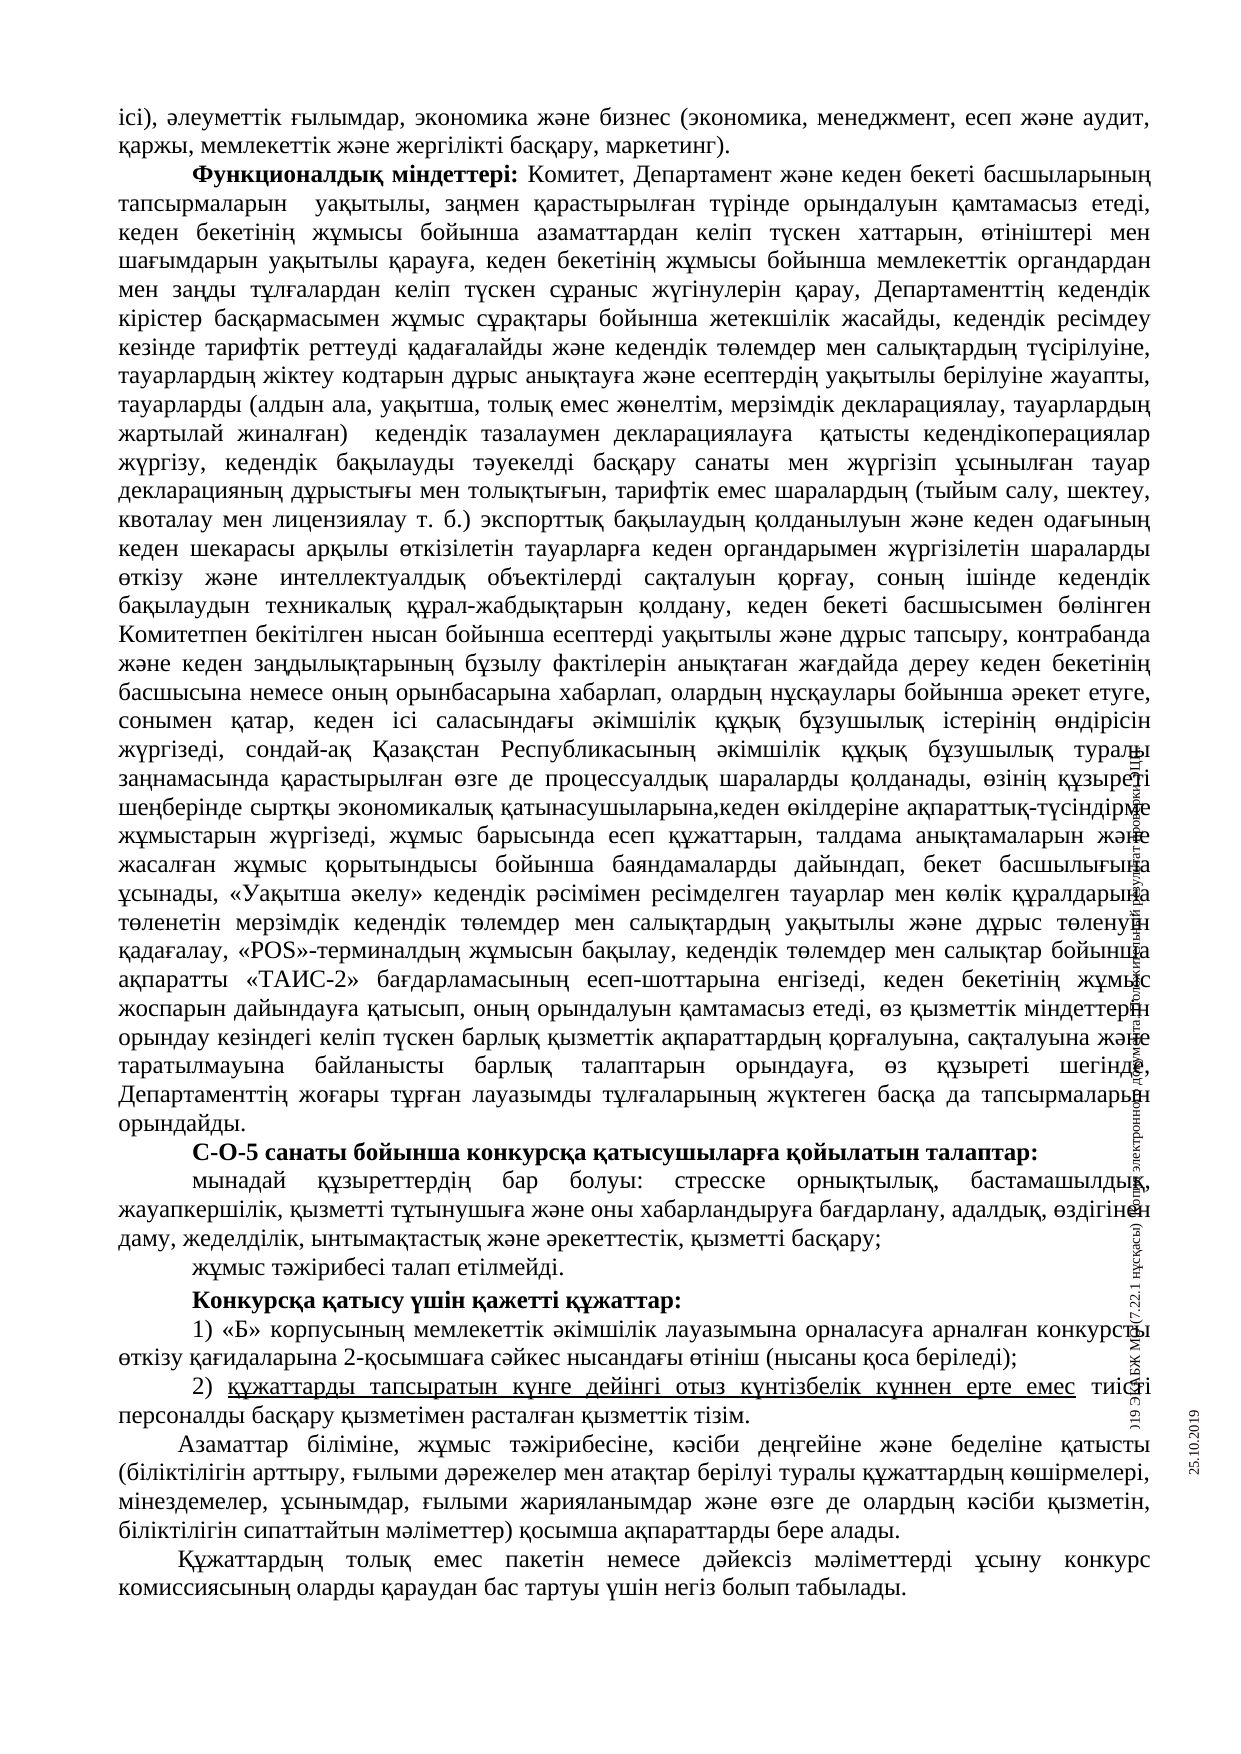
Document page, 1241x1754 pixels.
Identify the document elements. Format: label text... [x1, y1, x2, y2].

text жұмыс тәжірибесі талап етілмейді. [118, 1252, 1152, 1281]
text Азаматтар бiлiмiне, жұмыс тәжiрибесiне, кәсiби деңгейіне және беделіне қатысты (бiлiктiлiгiн арттыру, ғылыми дәрежелер мен атақтар берiлуi туралы құжаттардың көшiрмелерi, мiнездемелер, ұсынымдар, ғылыми жарияланымдар және өзге де олардың кәсіби қызметін, біліктілігін сипаттайтын мәліметтер) қосымша ақпараттарды бере алады. [118, 1429, 1152, 1544]
text С-О-5 санаты бойынша конкурсқа қатысушыларға қойылатын талаптар: [118, 1137, 1152, 1166]
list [118, 102, 1152, 159]
text Функционалдық міндеттері: Комитет, Департамент және кеден бекеті басшыларының тапсырмаларын уақытылы, заңмен қарастырылған түрінде орындалуын қамтамасыз етеді, кеден бекетінің жұмысы бойынша азаматтардан келіп түскен хаттарын, өтініштері мен шағымдарын уақытылы қарауға, кеден бекетінің жұмысы бойынша мемлекеттік органдардан мен заңды тұлғалардан келіп түскен сұраныс жүгінулерін қарау, Департаменттің кедендік кірістер басқармасымен жұмыс сұрақтары бойынша жетекшілік жасайды, кедендік ресімдеу кезінде тарифтік реттеуді қадағалайды және кедендік төлемдер мен салықтардың түсірілуіне, тауарлардың жіктеу кодтарын дұрыс анықтауға және есептердің уақытылы берілуіне жауапты, тауарларды (алдын ала, уақытша, толық емес жөнелтім, мерзімдік декларациялау, тауарлардың жартылай жиналған) кедендік тазалаумен декларациялауға қатысты кедендікоперациялар жүргізу, кедендік бақылауды тәуекелді басқару санаты мен жүргізіп ұсынылған тауар декларацияның дұрыстығы мен толықтығын, тарифтік емес шаралардың (тыйым салу, шектеу, квоталау мен лицензиялау т. б.) экспорттық бақылаудың қолданылуын және кеден одағының кеден шекарасы арқылы өткізілетін тауарларға кеден органдарымен жүргізілетін шараларды өткізу және интеллектуалдық объектілерді сақталуын қорғау, соның ішінде кедендік бақылаудын техникалық құрал-жабдықтарын қолдану, кеден бекеті басшысымен бөлінген Комитетпен бекітілген нысан бойынша есептерді уақытылы және дұрыс тапсыру, контрабанда және кеден заңдылықтарының бұзылу фактілерін анықтаған жағдайда дереу кеден бекетінің басшысына немесе оның орынбасарына хабарлап, олардың нұсқаулары бойынша әрекет етуге, сонымен қатар, кеден ісі саласындағы әкімшілік құқық бұзушылық істерінің өндірісін жүргізеді, сондай-ақ Қазақстан Республикасының әкімшілік құқық бұзушылық туралы заңнамасында қарастырылған өзге де процессуалдық шараларды қолданады, өзінің құзыреті шеңберінде сыртқы экономикалық қатынасушыларына,кеден өкілдеріне ақпараттық-түсіндірме жұмыстарын жүргізеді, жұмыс барысында есеп құжаттарын, талдама анықтамаларын және жасалған жұмыс қорытындысы бойынша баяндамаларды дайындап, бекет басшылығына ұсынады, «Уақытша әкелу» кедендік рәсімімен ресімделген тауарлар мен көлік құралдарына төленетін мерзімдік кедендік төлемдер мен салықтардың уақытылы және дұрыс төленуін қадағалау, «РОS»-терминалдың жұмысын бақылау, кедендік төлемдер мен салықтар бойынша ақпаратты «ТАИС-2» бағдарламасының есеп-шоттарына енгізеді, кеден бекетінің жұмыс жоспарын дайындауға қатысып, оның орындалуын қамтамасыз етеді, өз қызметтік міндеттерін орындау кезіндегі келіп түскен барлық қызметтік ақпараттардың қорғалуына, сақталуына және таратылмауына байланысты барлық талаптарын орындауға, өз құзыреті шегінде, Департаменттің жоғары тұрған лауазымды тұлғаларының жүктеген басқа да тапсырмаларын орындайды. [118, 159, 1152, 1137]
text 1) «Б» корпусының мемлекеттік әкімшілік лауазымына орналасуға арналған конкурсты өткізу қағидаларына 2-қосымшаға сәйкес нысандағы өтініш (нысаны қоса беріледі); [118, 1314, 1152, 1371]
text мынадай құзыреттердің бар болуы: стресске орнықтылық, бастамашылдық, жауапкершілік, қызметті тұтынушыға және оны хабарландыруға бағдарлану, адалдық, өздігінен даму, жеделділік, ынтымақтастық және әрекеттестік, қызметті басқару; [118, 1166, 1152, 1252]
text 2) құжаттарды тапсыратын күнге дейінгі отыз күнтізбелік күннен ерте емес тиісті персоналды басқару қызметімен расталған қызметтік тізім. [118, 1371, 1152, 1429]
text Құжаттардың толық емес пакетін немесе дәйексіз мәліметтерді ұсыну конкурс комиссиясының оларды қараудан бас тартуы үшін негіз болып табылады. [118, 1544, 1152, 1601]
text Конкурсқа қатысу үшін қажетті құжаттар: [118, 1285, 1152, 1314]
